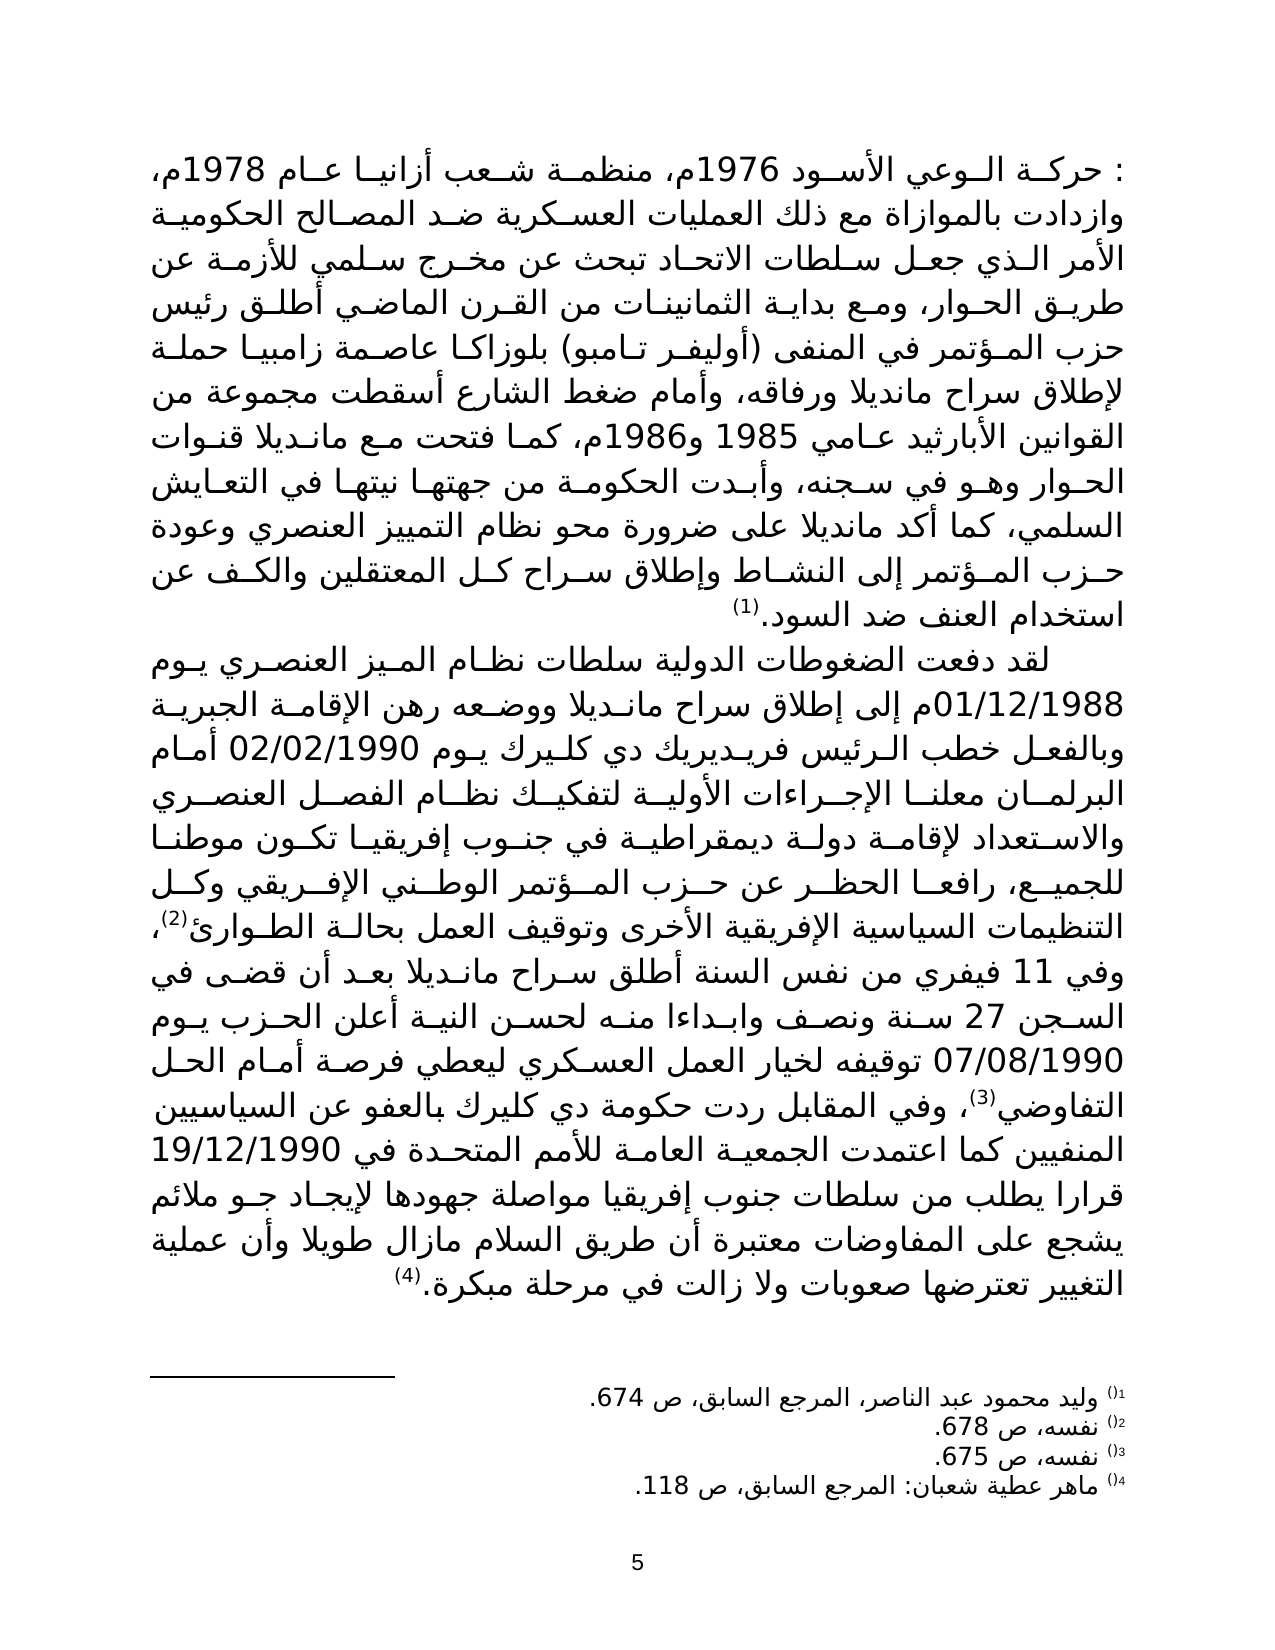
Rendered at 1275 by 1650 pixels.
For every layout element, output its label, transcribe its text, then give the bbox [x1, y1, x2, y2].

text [150, 150, 1125, 635]
text لقد دفعت الضغوطات الدولية سلطات نظام الميز العنصري يوم 01/12/1988م إلى إطلاق سراح مانديلا ووضعه رهن الإقامة الجبرية وبالفعل خطب الرئيس فريديريك دي كليرك يوم 02/02/1990 أمام البرلمان معلنا الإجراءات الأولية لتفكيك نظام الفصل العنصري والاستعداد لإقامة دولة ديمقراطية في جنوب إفريقيا تكون موطنا للجميع، رافعا الحظر عن حزب المؤتمر الوطني الإفريقي وكل التنظيمات السياسية الإفريقية الأخرى وتوقيف العمل بحالة الطوارئ()، وفي 11 فيفري من نفس السنة أطلق سراح مانديلا بعد أن قضى في السجن 27 سنة ونصف وابداءا منه لحسن النية أعلن الحزب يوم 07/08/1990 توقيفه لخيار العمل العسكري ليعطي فرصة أمام الحل التفاوضي()، وفي المقابل ردت حكومة دي كليرك بالعفو عن السياسيين المنفيين كما اعتمدت الجمعية العامة للأمم المتحدة في 19/12/1990 قرارا يطلب من سلطات جنوب إفريقيا مواصلة جهودها لإيجاد جو ملائم يشجع على المفاوضات معتبرة أن طريق السلام مازال طويلا وأن عملية التغيير تعترضها صعوبات ولا زالت في مرحلة مبكرة.() [150, 640, 1125, 1303]
